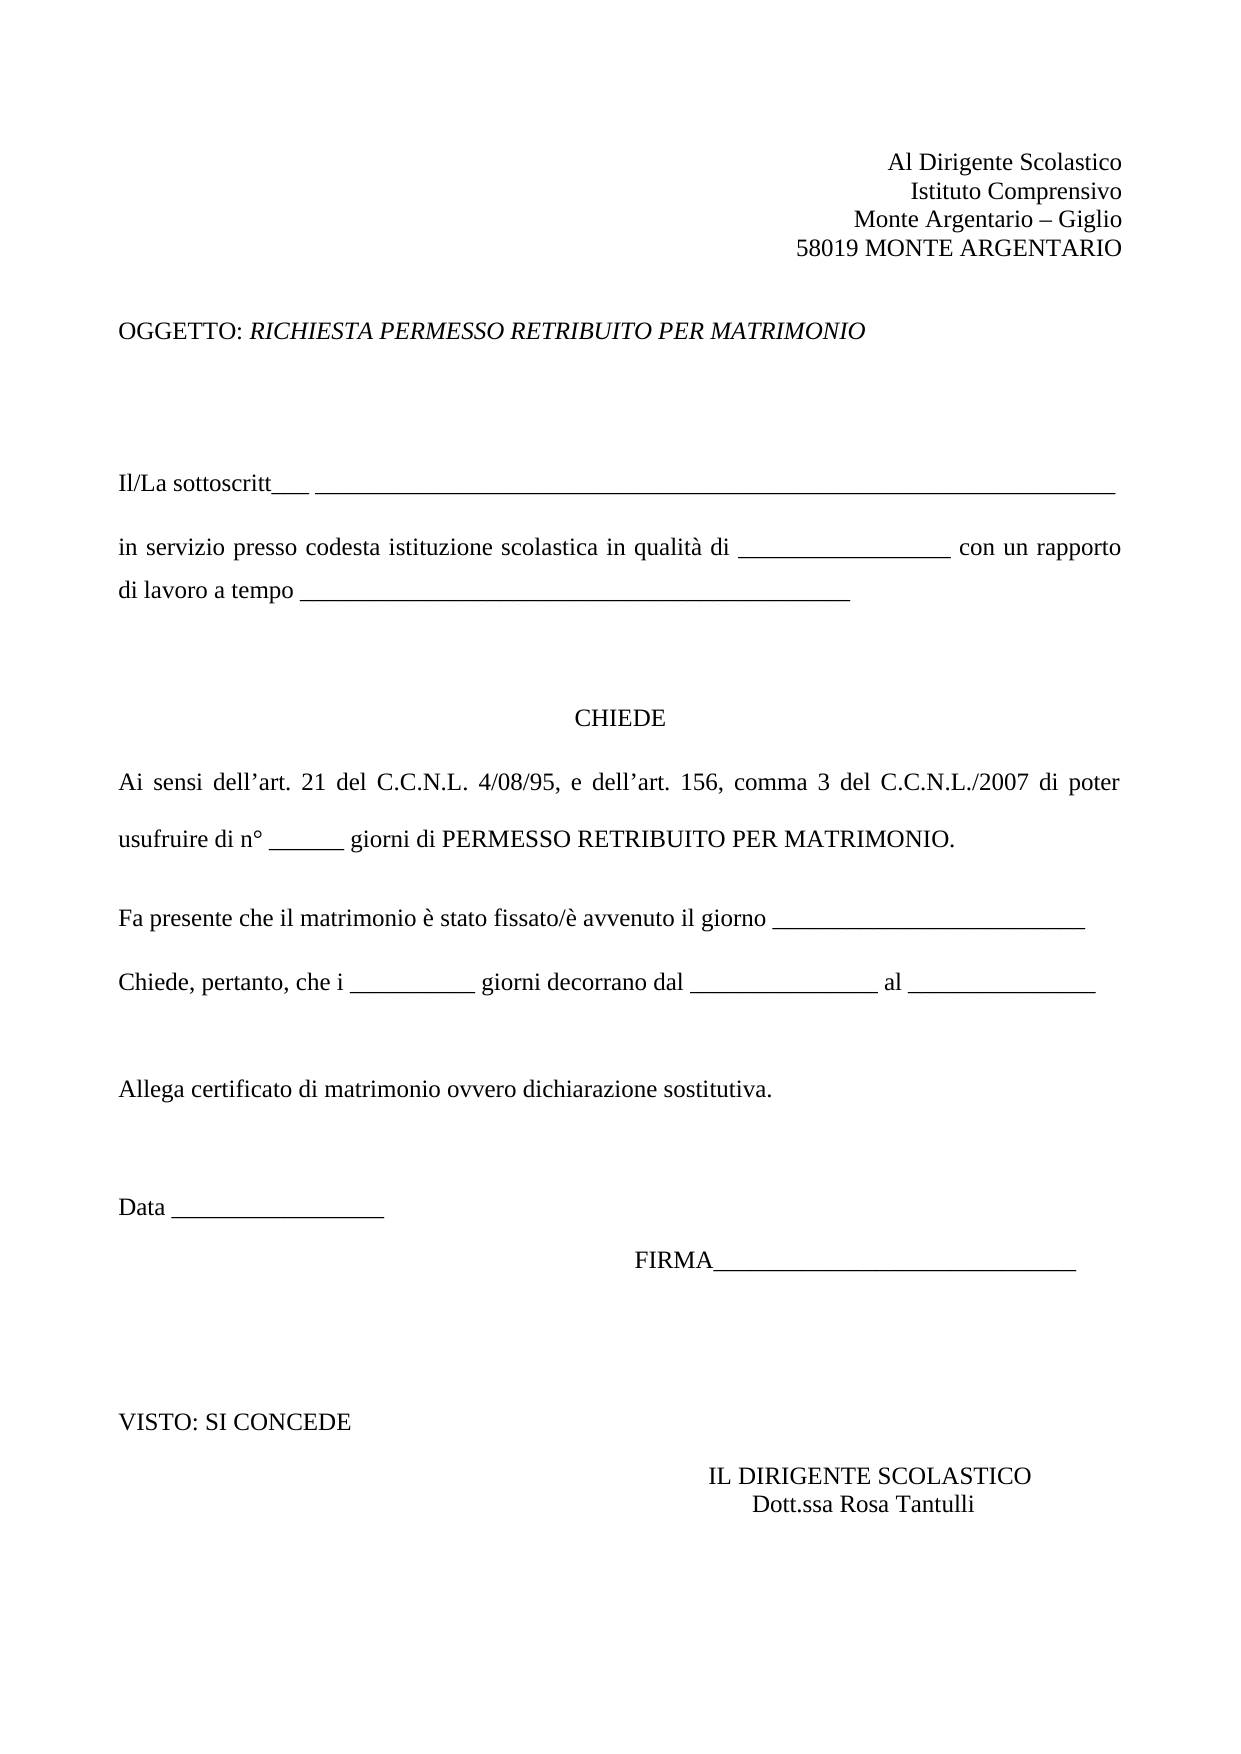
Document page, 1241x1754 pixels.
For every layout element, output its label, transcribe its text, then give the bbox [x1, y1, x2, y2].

text OGGETTO: RICHIESTA PERMESSO RETRIBUITO PER MATRIMONIO [118, 316, 1122, 344]
text Il/La sottoscritt___ ________________________________________________________________ [118, 468, 1122, 497]
text Chiede, pertanto, che i __________ giorni decorrano dal _______________ al _______________ [118, 967, 1122, 995]
text Data _________________ [118, 1192, 1122, 1220]
text in servizio presso codesta istituzione scolastica in qualità di _________________ con un rapporto di lavoro a tempo ____________________________________________ [118, 532, 1122, 604]
text 58019 MONTE ARGENTARIO [118, 233, 1122, 262]
text Monte Argentario – Giglio [118, 204, 1122, 233]
text Dott.ssa Rosa Tantulli [708, 1489, 1122, 1518]
text Allega certificato di matrimonio ovvero dichiarazione sostitutiva. [118, 1074, 1122, 1102]
text FIRMA_____________________________ [634, 1245, 1122, 1274]
text Istituto Comprensivo [118, 176, 1122, 204]
text Al Dirigente Scolastico [118, 147, 1122, 176]
text Fa presente che il matrimonio è stato fissato/è avvenuto il giorno _________________________ [118, 903, 1122, 931]
text Ai sensi dell’art. 21 del C.C.N.L. 4/08/95, e dell’art. 156, comma 3 del C.C.N.L./2007 di poter usufruire di n° ______ giorni di PERMESSO RETRIBUITO PER MATRIMONIO. [118, 767, 1122, 853]
text IL DIRIGENTE SCOLASTICO [708, 1461, 1122, 1489]
text CHIEDE [118, 703, 1122, 732]
text VISTO: SI CONCEDE [118, 1407, 1122, 1436]
